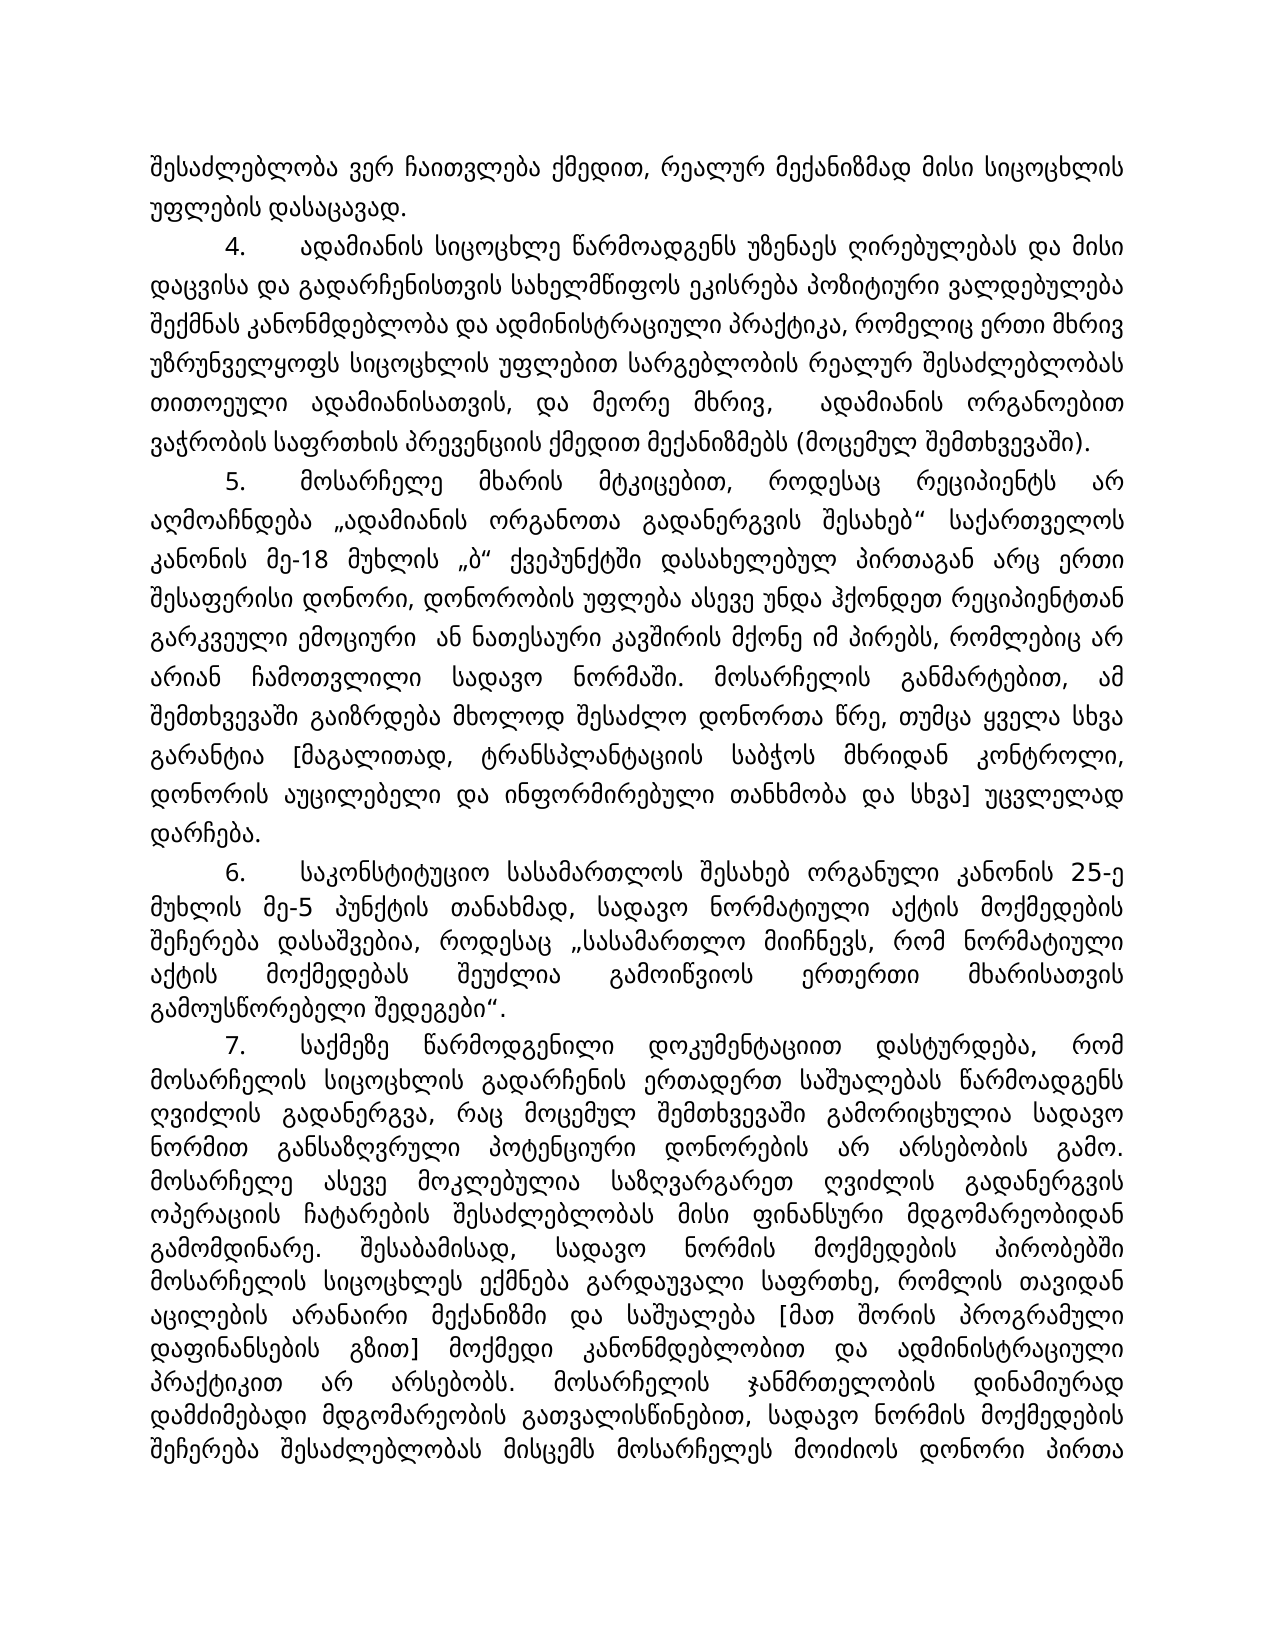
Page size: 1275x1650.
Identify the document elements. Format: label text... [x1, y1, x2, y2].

list მოსარჩელე მხარის მტკიცებით, როდესაც რეციპიენტს არ აღმოაჩნდება „ადამიანის ორგანოთა გადანერგვის შესახებ“ საქართველოს კანონის მე-18 მუხლის „ბ“ ქვეპუნქტში დასახელებულ პირთაგან არც ერთი შესაფერისი დონორი, დონორობის უფლება ასევე უნდა ჰქონდეთ რეციპიენტთან გარკვეული ემოციური ან ნათესაური კავშირის მქონე იმ პირებს, რომლებიც არ არიან ჩამოთვლილი სადავო ნორმაში. მოსარჩელის განმარტებით, ამ შემთხვევაში გაიზრდება მხოლოდ შესაძლო დონორთა წრე, თუმცა ყველა სხვა გარანტია [მაგალითად, ტრანსპლანტაციის საბჭოს მხრიდან კონტროლი, დონორის აუცილებელი და ინფორმირებული თანხმობა და სხვა] უცვლელად დარჩება. [150, 463, 1125, 850]
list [150, 1028, 1125, 1464]
list ადამიანის სიცოცხლე წარმოადგენს უზენაეს ღირებულებას და მისი დაცვისა და გადარჩენისთვის სახელმწიფოს ეკისრება პოზიტიური ვალდებულება შექმნას კანონმდებლობა და ადმინისტრაციული პრაქტიკა, რომელიც ერთი მხრივ უზრუნველყოფს სიცოცხლის უფლებით სარგებლობის რეალურ შესაძლებლობას თითოეული ადამიანისათვის, და მეორე მხრივ, ადამიანის ორგანოებით ვაჭრობის საფრთხის პრევენციის ქმედით მექანიზმებს (მოცემულ შემთხვევაში). [150, 228, 1125, 458]
list საკონსტიტუციო სასამართლოს შესახებ ორგანული კანონის 25-ე მუხლის მე-5 პუნქტის თანახმად, სადავო ნორმატიული აქტის მოქმედების შეჩერება დასაშვებია, როდესაც „სასამართლო მიიჩნევს, რომ ნორმატიული აქტის მოქმედებას შეუძლია გამოიწვიოს ერთერთი მხარისათვის გამოუსწორებელი შედეგები“. [150, 855, 1125, 1023]
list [150, 150, 1125, 223]
